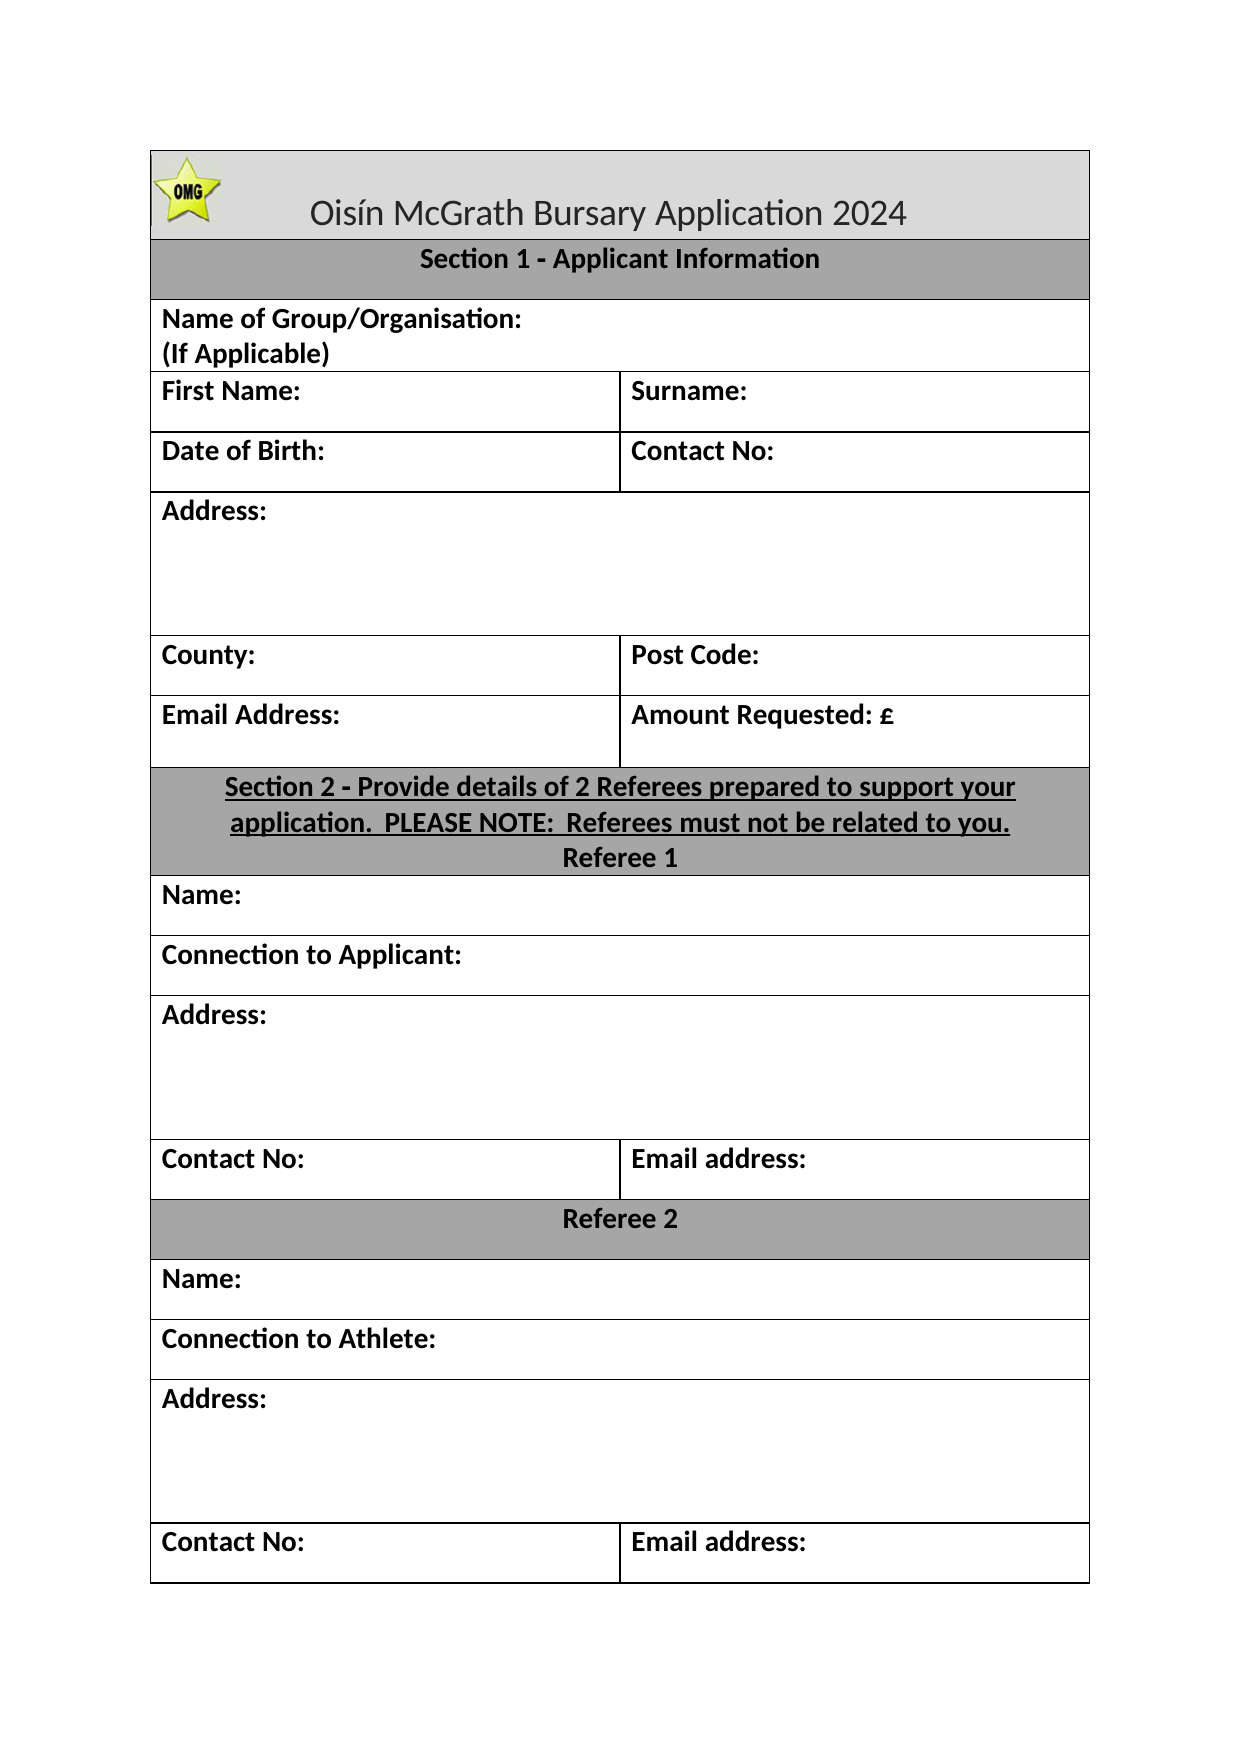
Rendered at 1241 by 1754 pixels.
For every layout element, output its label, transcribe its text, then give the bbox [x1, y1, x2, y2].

table_cell Address: [151, 1380, 1089, 1522]
table_cell Referee 2 [151, 1200, 1089, 1259]
table_cell Surname: [621, 372, 1089, 431]
table_cell Section 1 ‐ Applicant Information [151, 240, 1089, 299]
table_cell Name: [151, 1260, 1089, 1319]
table_cell Post Code: [621, 636, 1089, 695]
table_cell Email Address: [151, 696, 619, 767]
table_cell Name of Group/Organisation: (If Applicable) [151, 300, 1089, 371]
table_cell Amount Requested: £ [621, 696, 1089, 767]
table_cell Address: [151, 996, 1089, 1138]
table_cell Contact No: [151, 1524, 619, 1582]
table_cell Contact No: [151, 1140, 619, 1198]
table_cell Connection to Athlete: [151, 1320, 1089, 1379]
table_cell Connection to Applicant: [151, 936, 1089, 995]
table_cell County: [151, 636, 619, 695]
table_cell Email address: [621, 1140, 1089, 1198]
table_cell First Name: [151, 372, 619, 431]
table_cell Email address: [621, 1524, 1089, 1582]
table_cell Address: [151, 493, 1089, 634]
table_cell Date of Birth: [151, 433, 619, 491]
table_cell Section 2 ‐ Provide details of 2 Referees prepared to support your application. PLEASE NOTE: Referees must not be related to you. Referee 1 [151, 768, 1089, 875]
table_cell Name: [151, 876, 1089, 935]
table_cell Contact No: [621, 433, 1089, 491]
table_header Oisín McGrath Bursary Application 2024 [151, 151, 1089, 239]
